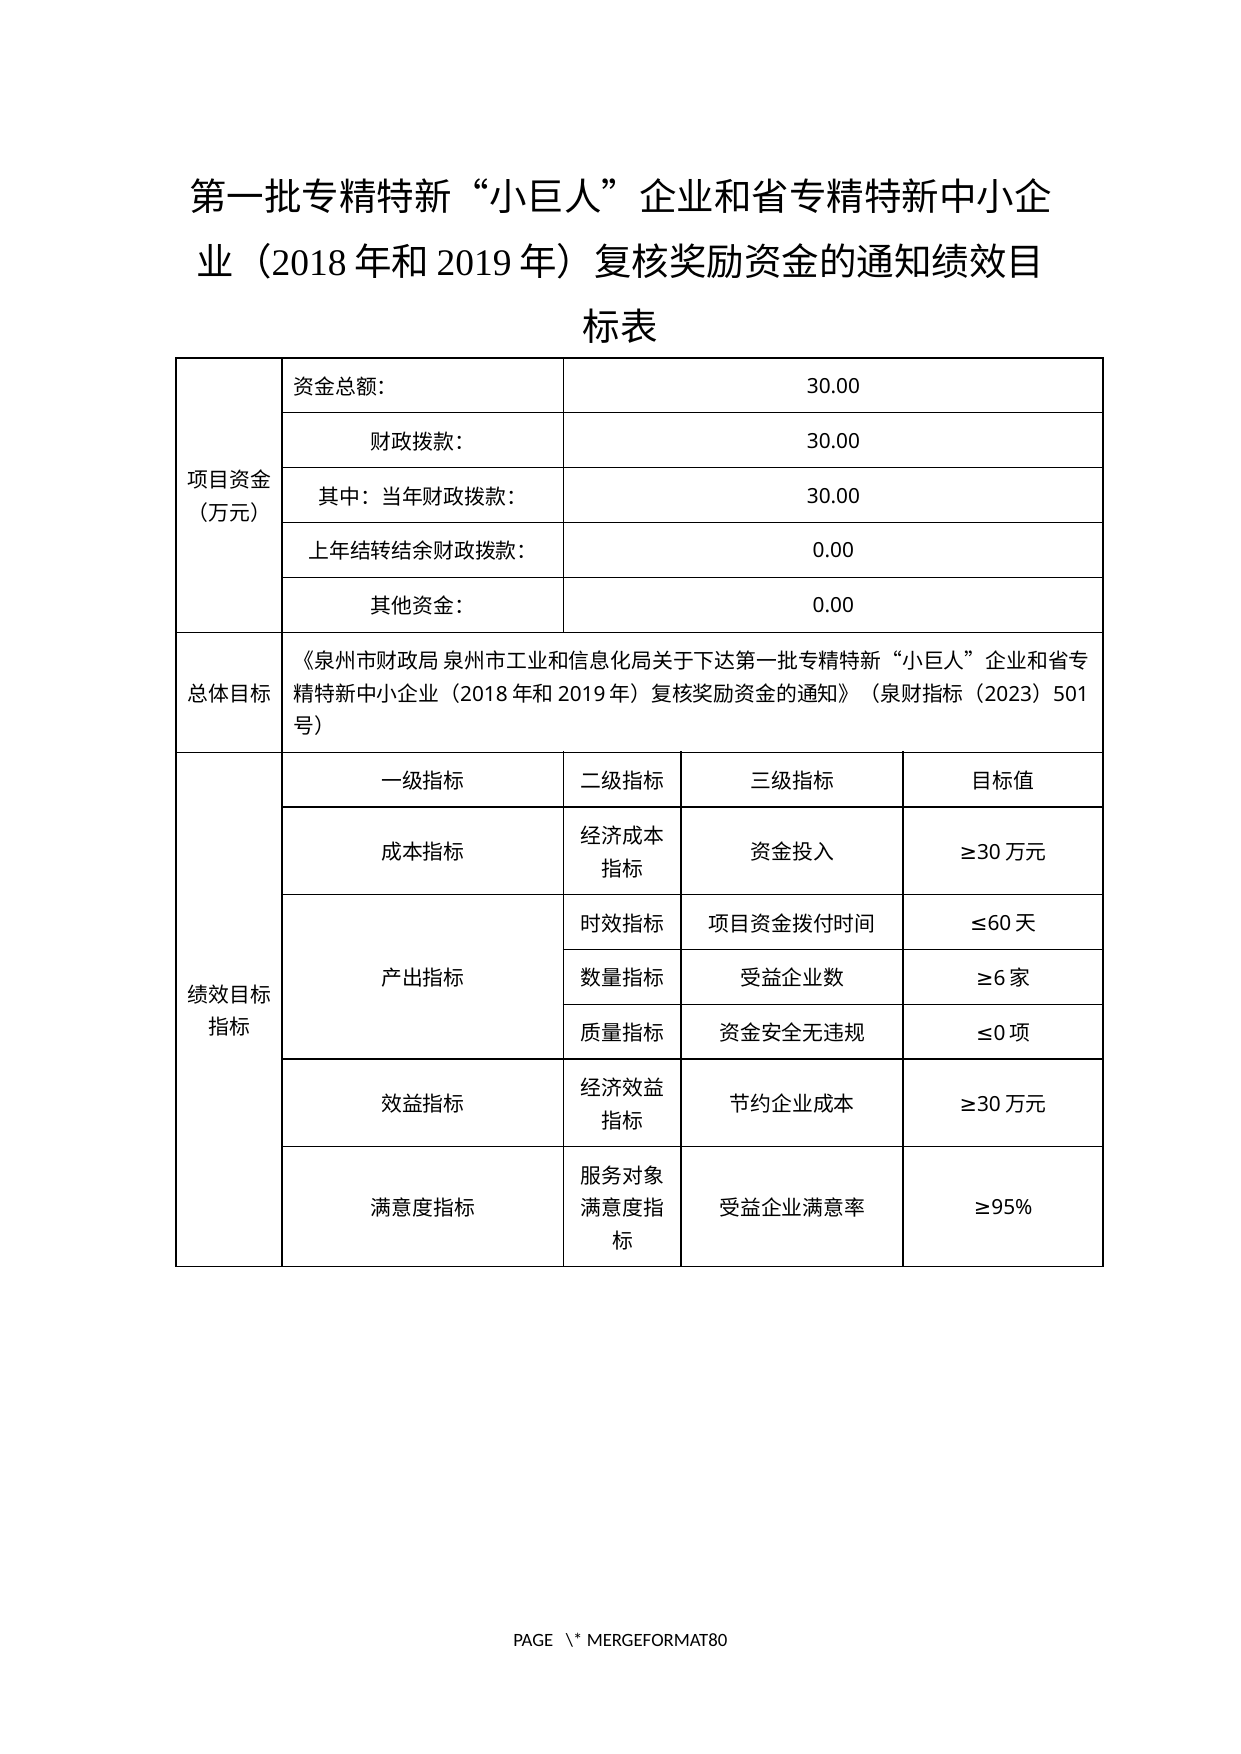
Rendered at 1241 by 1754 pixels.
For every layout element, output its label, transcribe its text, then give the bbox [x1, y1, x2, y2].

table_header 30.00 [564, 359, 1102, 412]
table_cell 经济成本指标 [564, 808, 680, 894]
table_cell 30.00 [564, 468, 1102, 522]
table_cell 其中：当年财政拨款： [283, 468, 563, 522]
table_cell ≥6家 [904, 950, 1102, 1003]
table_cell 其他资金： [283, 578, 563, 631]
table_cell 0.00 [564, 523, 1102, 577]
table_cell 效益指标 [283, 1060, 563, 1146]
table_cell 节约企业成本 [682, 1060, 902, 1146]
table_cell 上年结转结余财政拨款： [283, 523, 563, 577]
table_cell 成本指标 [283, 808, 563, 894]
table_cell ≤0项 [904, 1005, 1102, 1058]
table_cell 《泉州市财政局 泉州市工业和信息化局关于下达第一批专精特新“小巨人”企业和省专精特新中小企业（2018年和2019年）复核奖励资金的通知》（泉财指标（2023）501号） [283, 633, 1102, 751]
table_cell 总体目标 [177, 633, 281, 751]
table_cell 产出指标 [283, 895, 563, 1058]
table_cell 绩效目标指标 [177, 753, 281, 1266]
table_cell 0.00 [564, 578, 1102, 631]
table_cell 数量指标 [564, 950, 680, 1003]
table_cell 二级指标 [564, 753, 680, 806]
table_cell 经济效益指标 [564, 1060, 680, 1146]
table_cell ≥30万元 [904, 808, 1102, 894]
table_cell 服务对象满意度指标 [564, 1147, 680, 1266]
table_cell 一级指标 [283, 753, 563, 806]
table_cell 目标值 [904, 753, 1102, 806]
text 第一批专精特新“小巨人”企业和省专精特新中小企业（2018年和2019年）复核奖励资金的通知绩效目标表 [187, 162, 1053, 357]
table_header 项目资金（万元） [177, 359, 281, 631]
table_cell 30.00 [564, 413, 1102, 467]
table_cell 受益企业满意率 [682, 1147, 902, 1266]
table_cell 三级指标 [682, 753, 902, 806]
table_cell 满意度指标 [283, 1147, 563, 1266]
table_cell 质量指标 [564, 1005, 680, 1058]
table_cell 项目资金拨付时间 [682, 895, 902, 948]
table_cell ≥30万元 [904, 1060, 1102, 1146]
table_cell ≥95% [904, 1147, 1102, 1266]
table_header 资金总额： [283, 359, 563, 412]
table_cell 受益企业数 [682, 950, 902, 1003]
table_cell ≤60天 [904, 895, 1102, 948]
table_cell 财政拨款： [283, 413, 563, 467]
table_cell 时效指标 [564, 895, 680, 948]
table_cell 资金投入 [682, 808, 902, 894]
table_cell 资金安全无违规 [682, 1005, 902, 1058]
